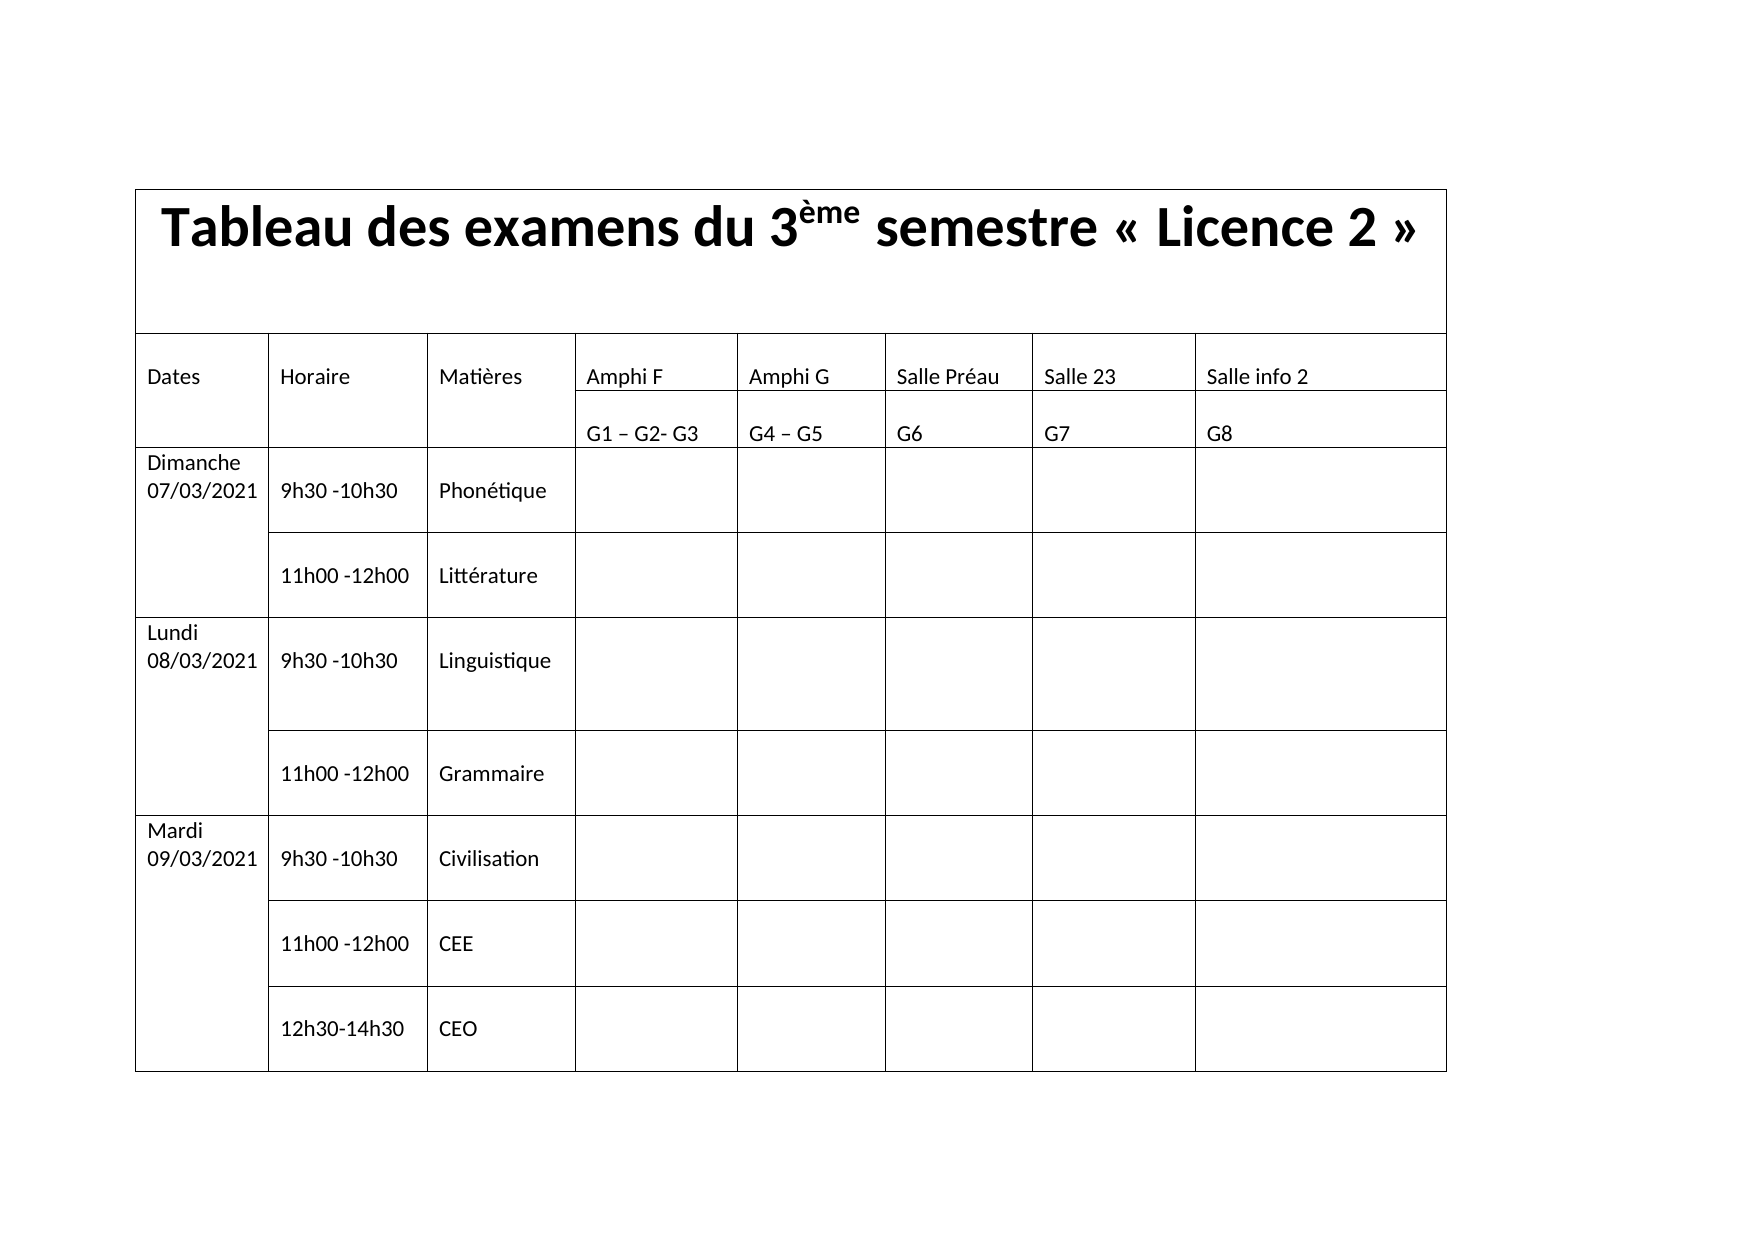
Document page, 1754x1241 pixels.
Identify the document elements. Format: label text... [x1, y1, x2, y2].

table_cell [1033, 448, 1195, 532]
table_cell Amphi G [738, 334, 885, 390]
table_cell [1196, 533, 1446, 617]
table_cell [1033, 987, 1195, 1071]
table_cell [738, 533, 885, 617]
table_cell 11h00 -12h00 [269, 731, 427, 815]
table_cell Salle info 2 [1196, 334, 1446, 390]
table_cell [738, 731, 885, 815]
table_cell G6 [886, 391, 1032, 447]
table_cell 11h00 -12h00 [269, 901, 427, 986]
table_cell [738, 987, 885, 1071]
table_cell [1196, 816, 1446, 900]
table_cell [1033, 731, 1195, 815]
table_cell Dates [136, 334, 268, 447]
table_cell [1033, 618, 1195, 730]
table_cell [1033, 901, 1195, 986]
table_cell [886, 816, 1032, 900]
table_cell G1 – G2- G3 [576, 391, 737, 447]
table_cell 9h30 -10h30 [269, 816, 427, 900]
table_cell 9h30 -10h30 [269, 448, 427, 532]
table_cell [886, 618, 1032, 730]
table_cell [738, 816, 885, 900]
table_cell 11h00 -12h00 [269, 533, 427, 617]
table_cell [576, 731, 737, 815]
table_cell [738, 448, 885, 532]
table_cell Dimanche 07/03/2021 [136, 448, 268, 617]
table_cell [576, 987, 737, 1071]
table_cell [576, 901, 737, 986]
table_cell Amphi F [576, 334, 737, 390]
table_cell [576, 618, 737, 730]
table_cell [738, 618, 885, 730]
table_cell [576, 816, 737, 900]
table_cell [1033, 816, 1195, 900]
table_cell [1196, 901, 1446, 986]
table_cell Salle Préau [886, 334, 1032, 390]
table_cell [886, 533, 1032, 617]
table_cell 12h30-14h30 [269, 987, 427, 1071]
table_cell [1196, 448, 1446, 532]
table_cell Horaire [269, 334, 427, 447]
table_cell Mardi 09/03/2021 [136, 816, 268, 1071]
table_cell Littérature [428, 533, 575, 617]
table_cell Grammaire [428, 731, 575, 815]
table_cell Linguistique [428, 618, 575, 730]
table_cell CEO [428, 987, 575, 1071]
table_cell Civilisation [428, 816, 575, 900]
table_cell [886, 448, 1032, 532]
table_cell G8 [1196, 391, 1446, 447]
table_cell [1196, 731, 1446, 815]
table_cell G7 [1033, 391, 1195, 447]
table_cell [576, 448, 737, 532]
table_cell [886, 901, 1032, 986]
table_cell [576, 533, 737, 617]
table_cell [1196, 987, 1446, 1071]
table_cell 9h30 -10h30 [269, 618, 427, 730]
table_cell Phonétique [428, 448, 575, 532]
table_cell [886, 987, 1032, 1071]
table_cell G4 – G5 [738, 391, 885, 447]
table_cell [1196, 618, 1446, 730]
table_cell [886, 731, 1032, 815]
table_cell [738, 901, 885, 986]
table_header Tableau des examens du 3ème semestre « Licence 2 » [136, 190, 1446, 333]
table_cell CEE [428, 901, 575, 986]
table_cell Salle 23 [1033, 334, 1195, 390]
table_cell Matières [428, 334, 575, 447]
table_cell [1033, 533, 1195, 617]
table_cell Lundi 08/03/2021 [136, 618, 268, 815]
